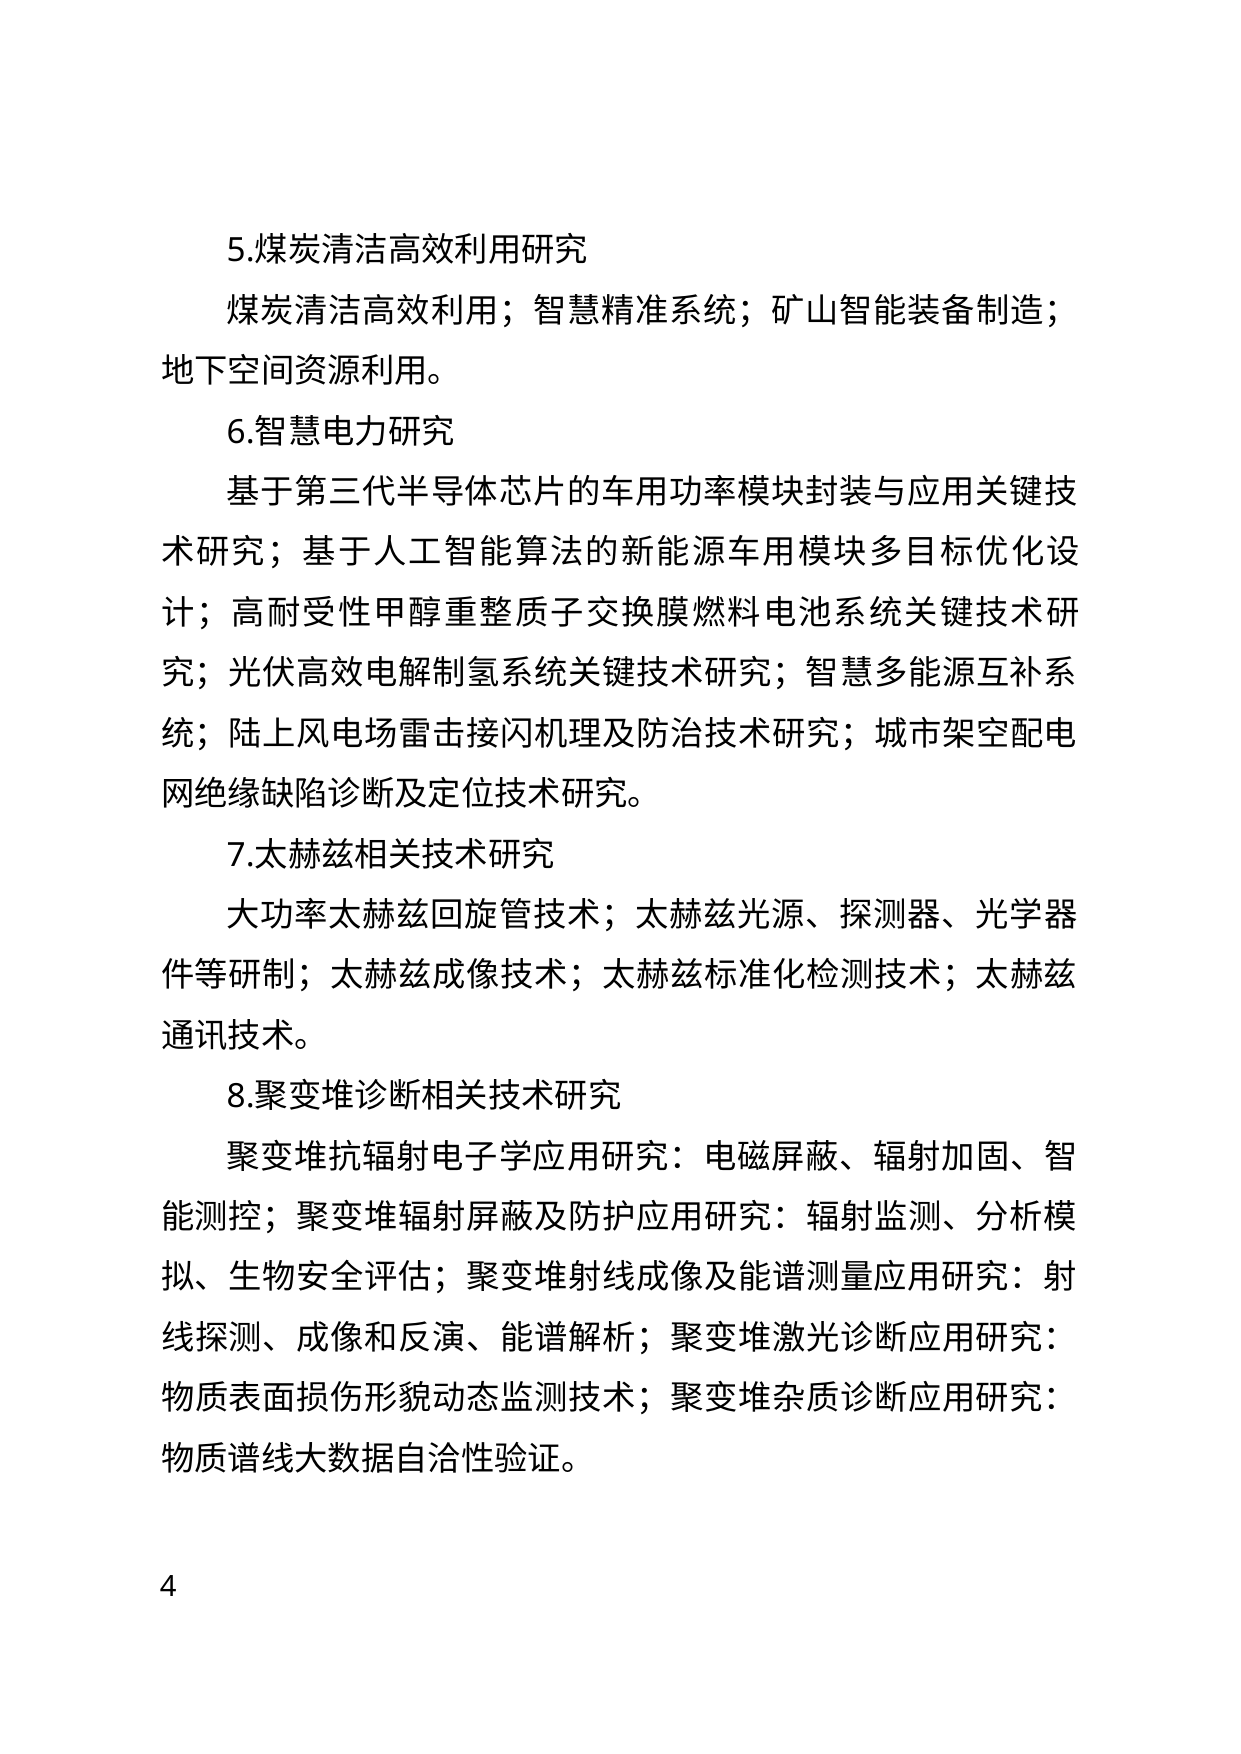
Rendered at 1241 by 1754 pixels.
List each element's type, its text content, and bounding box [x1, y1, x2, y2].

text 5.煤炭清洁高效利用研究 [161, 213, 1079, 274]
text 大功率太赫兹回旋管技术；太赫兹光源、探测器、光学器件等研制；太赫兹成像技术；太赫兹标准化检测技术；太赫兹通讯技术。 [161, 878, 1079, 1059]
text 基于第三代半导体芯片的车用功率模块封装与应用关键技术研究；基于人工智能算法的新能源车用模块多目标优化设计；高耐受性甲醇重整质子交换膜燃料电池系统关键技术研究；光伏高效电解制氢系统关键技术研究；智慧多能源互补系统；陆上风电场雷击接闪机理及防治技术研究；城市架空配电网绝缘缺陷诊断及定位技术研究。 [161, 455, 1079, 818]
text 6.智慧电力研究 [161, 395, 1079, 455]
text 聚变堆抗辐射电子学应用研究：电磁屏蔽、辐射加固、智能测控；聚变堆辐射屏蔽及防护应用研究：辐射监测、分析模拟、生物安全评估；聚变堆射线成像及能谱测量应用研究：射线探测、成像和反演、能谱解析；聚变堆激光诊断应用研究：物质表面损伤形貌动态监测技术；聚变堆杂质诊断应用研究：物质谱线大数据自洽性验证。 [161, 1120, 1079, 1482]
text 8.聚变堆诊断相关技术研究 [161, 1059, 1079, 1120]
text 7.太赫兹相关技术研究 [161, 818, 1079, 878]
text 煤炭清洁高效利用；智慧精准系统；矿山智能装备制造；地下空间资源利用。 [161, 274, 1079, 395]
